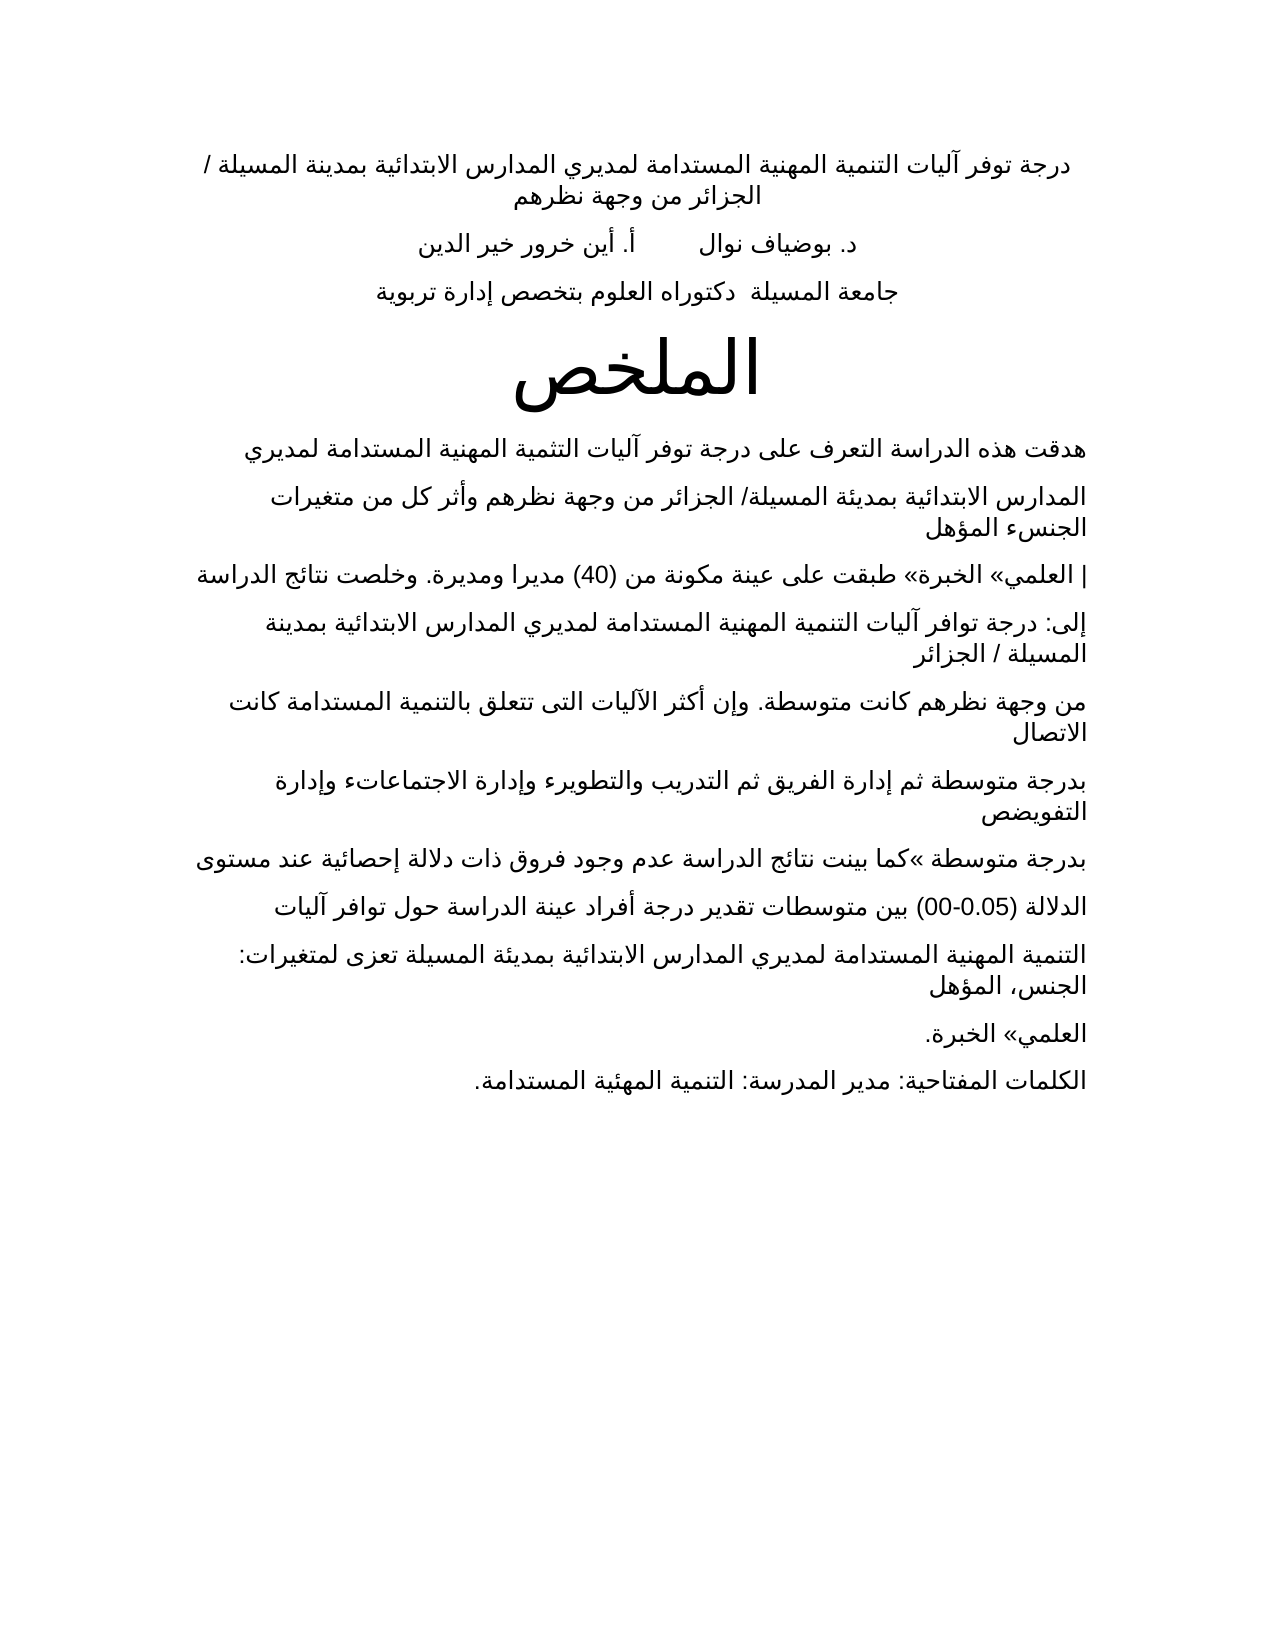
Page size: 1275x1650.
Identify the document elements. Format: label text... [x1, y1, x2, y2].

text هدقت هذه الدراسة التعرف على درجة توفر آليات التثمية المهنية المستدامة لمديري [187, 434, 1087, 463]
text العلمي» الخبرة. [187, 1018, 1087, 1047]
text الدلالة (0.05-00) بين متوسطات تقدير درجة أفراد عينة الدراسة حول توافر آليات [187, 892, 1087, 921]
text إلى: درجة توافر آليات التنمية المهنية المستدامة لمديري المدارس الابتدائية بمدينة المسيلة / الجزائر [187, 608, 1087, 668]
text د. بوضياف نوال أ. أين خرور خير الدين [187, 229, 1087, 257]
text | العلمي» الخبرة» طبقت على عينة مكونة من (40) مديرا ومديرة. وخلصت نتائج الدراسة [187, 560, 1087, 589]
text الملخص [187, 324, 1087, 410]
text درجة توفر آليات التنمية المهنية المستدامة لمديري المدارس الابتدائية بمدينة المسيلة / الجزائر من وجهة نظرهم [187, 150, 1087, 210]
text بدرجة متوسطة ثم إدارة الفريق ثم التدريب والتطويرء وإدارة الاجتماعاتء وإدارة التفويضص [187, 766, 1087, 825]
text الكلمات المفتاحية: مدير المدرسة: التنمية المهئية المستدامة. [187, 1066, 1087, 1095]
text بدرجة متوسطة »كما بينت نتائج الدراسة عدم وجود فروق ذات دلالة إحصائية عند مستوى [187, 844, 1087, 873]
text من وجهة نظرهم كانت متوسطة. وإن أكثر الآليات التى تتعلق بالتنمية المستدامة كانت الاتصال [187, 687, 1087, 747]
text جامعة المسيلة ‏ دكتوراه العلوم بتخصص إدارة تربوية [187, 276, 1087, 305]
text التنمية المهنية المستدامة لمديري المدارس الابتدائية بمديئة المسيلة تعزى لمتغيرات: الجنس، المؤهل [187, 940, 1087, 999]
text المدارس الابتدائية بمديئة المسيلة/ الجزائر من وجهة نظرهم وأثر كل من متغيرات الجنسء المؤهل [187, 482, 1087, 541]
